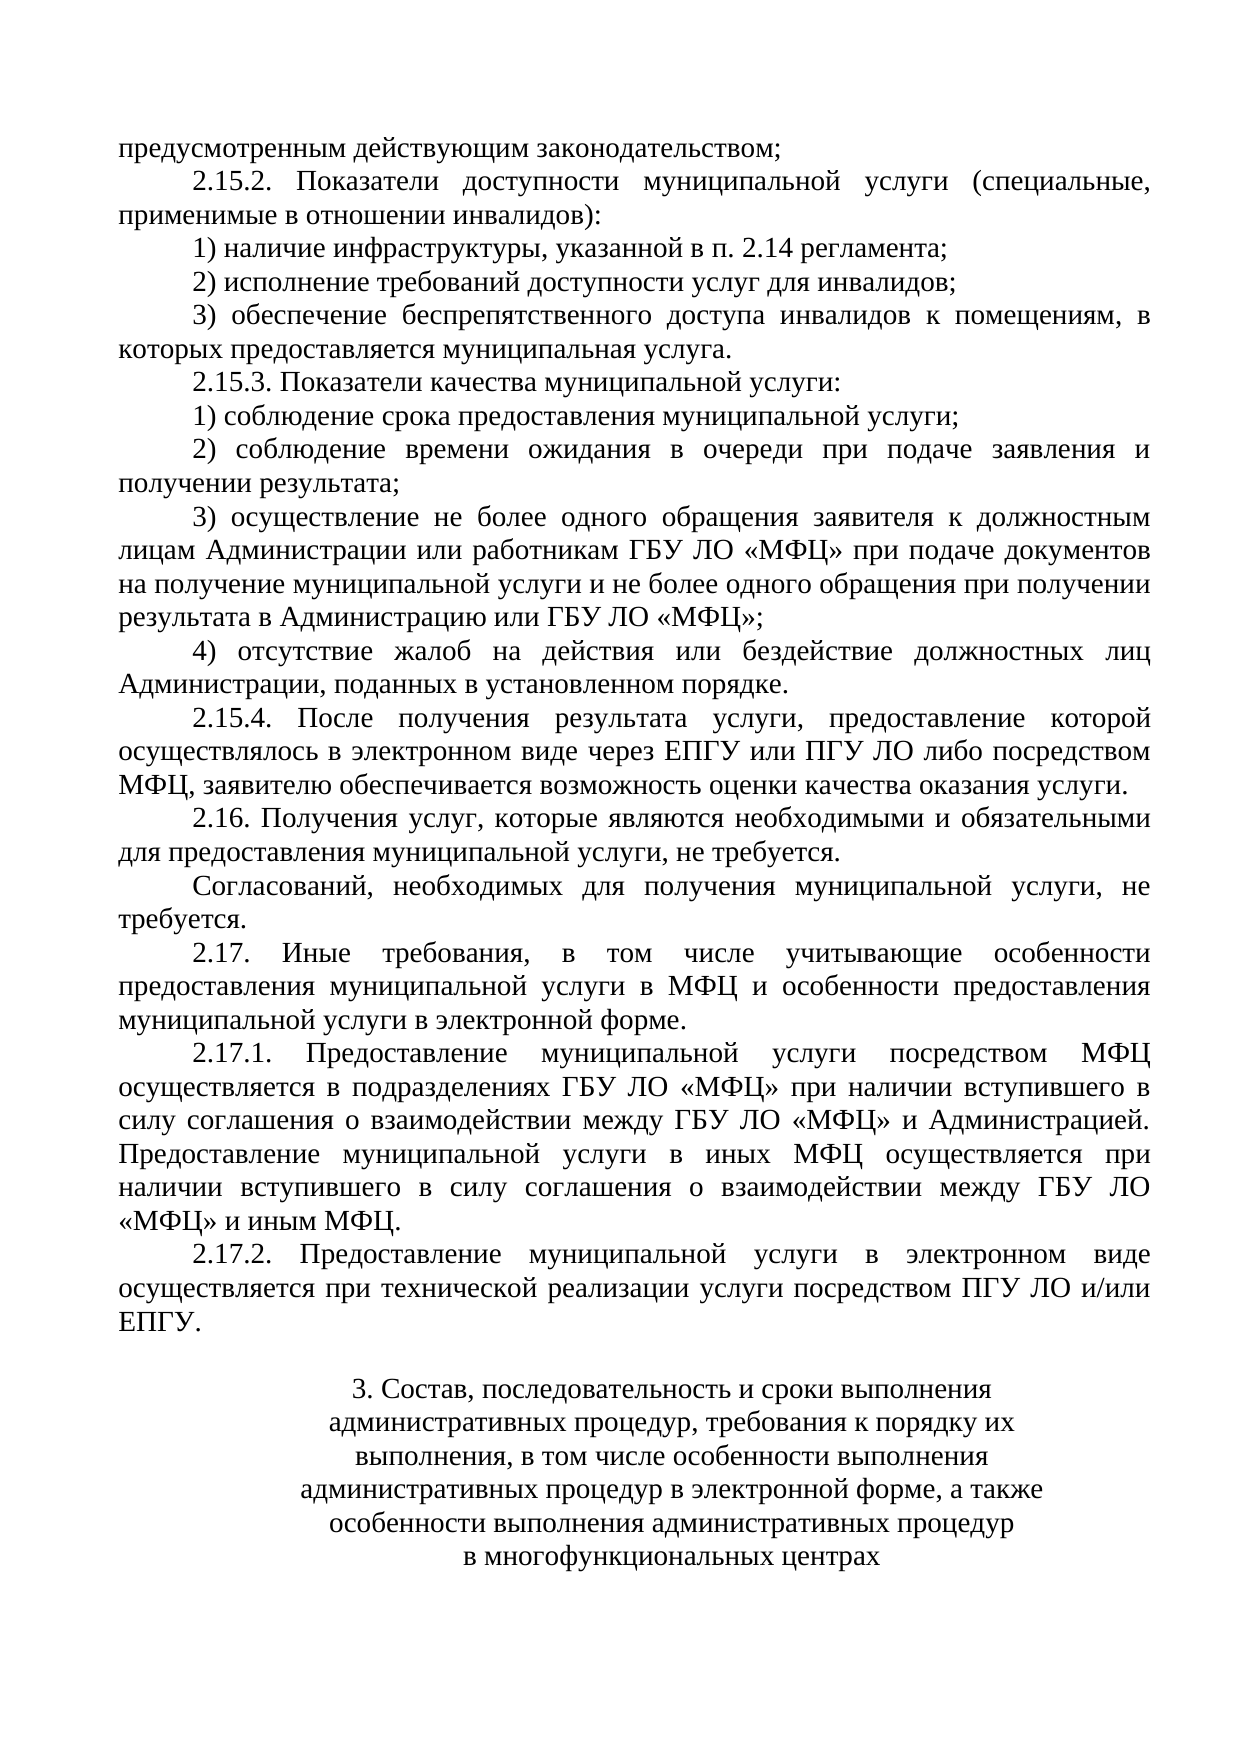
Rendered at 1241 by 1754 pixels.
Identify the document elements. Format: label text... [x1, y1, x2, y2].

text особенности выполнения административных процедур [118, 1505, 1152, 1538]
text Согласований, необходимых для получения муниципальной услуги, не требуется. [118, 868, 1152, 935]
text 2.17.2. Предоставление муниципальной услуги в электронном виде осуществляется при технической реализации услуги посредством ПГУ ЛО и/или ЕПГУ. [118, 1237, 1152, 1337]
text 4) отсутствие жалоб на действия или бездействие должностных лиц Администрации, поданных в установленном порядке. [118, 633, 1152, 700]
text 2.15.4. После получения результата услуги, предоставление которой осуществлялось в электронном виде через ЕПГУ или ПГУ ЛО либо посредством МФЦ, заявителю обеспечивается возможность оценки качества оказания услуги. [118, 700, 1152, 801]
text административных процедур, требования к порядку их [118, 1404, 1152, 1438]
text 2.17.1. Предоставление муниципальной услуги посредством МФЦ осуществляется в подразделениях ГБУ ЛО «МФЦ» при наличии вступившего в силу соглашения о взаимодействии между ГБУ ЛО «МФЦ» и Администрацией. Предоставление муниципальной услуги в иных МФЦ осуществляется при наличии вступившего в силу соглашения о взаимодействии между ГБУ ЛО «МФЦ» и иным МФЦ. [118, 1035, 1152, 1237]
text 2.15.3. Показатели качества муниципальной услуги: [118, 364, 1152, 398]
text в многофункциональных центрах [118, 1538, 1152, 1572]
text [118, 130, 1152, 163]
text административных процедур в электронной форме, а также [118, 1471, 1152, 1505]
text 2.16. Получения услуг, которые являются необходимыми и обязательными для предоставления муниципальной услуги, не требуется. [118, 801, 1152, 868]
text выполнения, в том числе особенности выполнения [118, 1438, 1152, 1471]
text 3) осуществление не более одного обращения заявителя к должностным лицам Администрации или работникам ГБУ ЛО «МФЦ» при подаче документов на получение муниципальной услуги и не более одного обращения при получении результата в Администрацию или ГБУ ЛО «МФЦ»; [118, 499, 1152, 633]
text 2.17. Иные требования, в том числе учитывающие особенности предоставления муниципальной услуги в МФЦ и особенности предоставления муниципальной услуги в электронной форме. [118, 935, 1152, 1035]
text 3) обеспечение беспрепятственного доступа инвалидов к помещениям, в которых предоставляется муниципальная услуга. [118, 297, 1152, 364]
text 1) соблюдение срока предоставления муниципальной услуги; [118, 398, 1152, 432]
text 2) соблюдение времени ожидания в очереди при подаче заявления и получении результата; [118, 432, 1152, 499]
text 1) наличие инфраструктуры, указанной в п. 2.14 регламента; [118, 230, 1152, 264]
text 2.15.2. Показатели доступности муниципальной услуги (специальные, применимые в отношении инвалидов): [118, 163, 1152, 230]
text 3. Состав, последовательность и сроки выполнения [118, 1371, 1152, 1404]
text 2) исполнение требований доступности услуг для инвалидов; [118, 264, 1152, 297]
